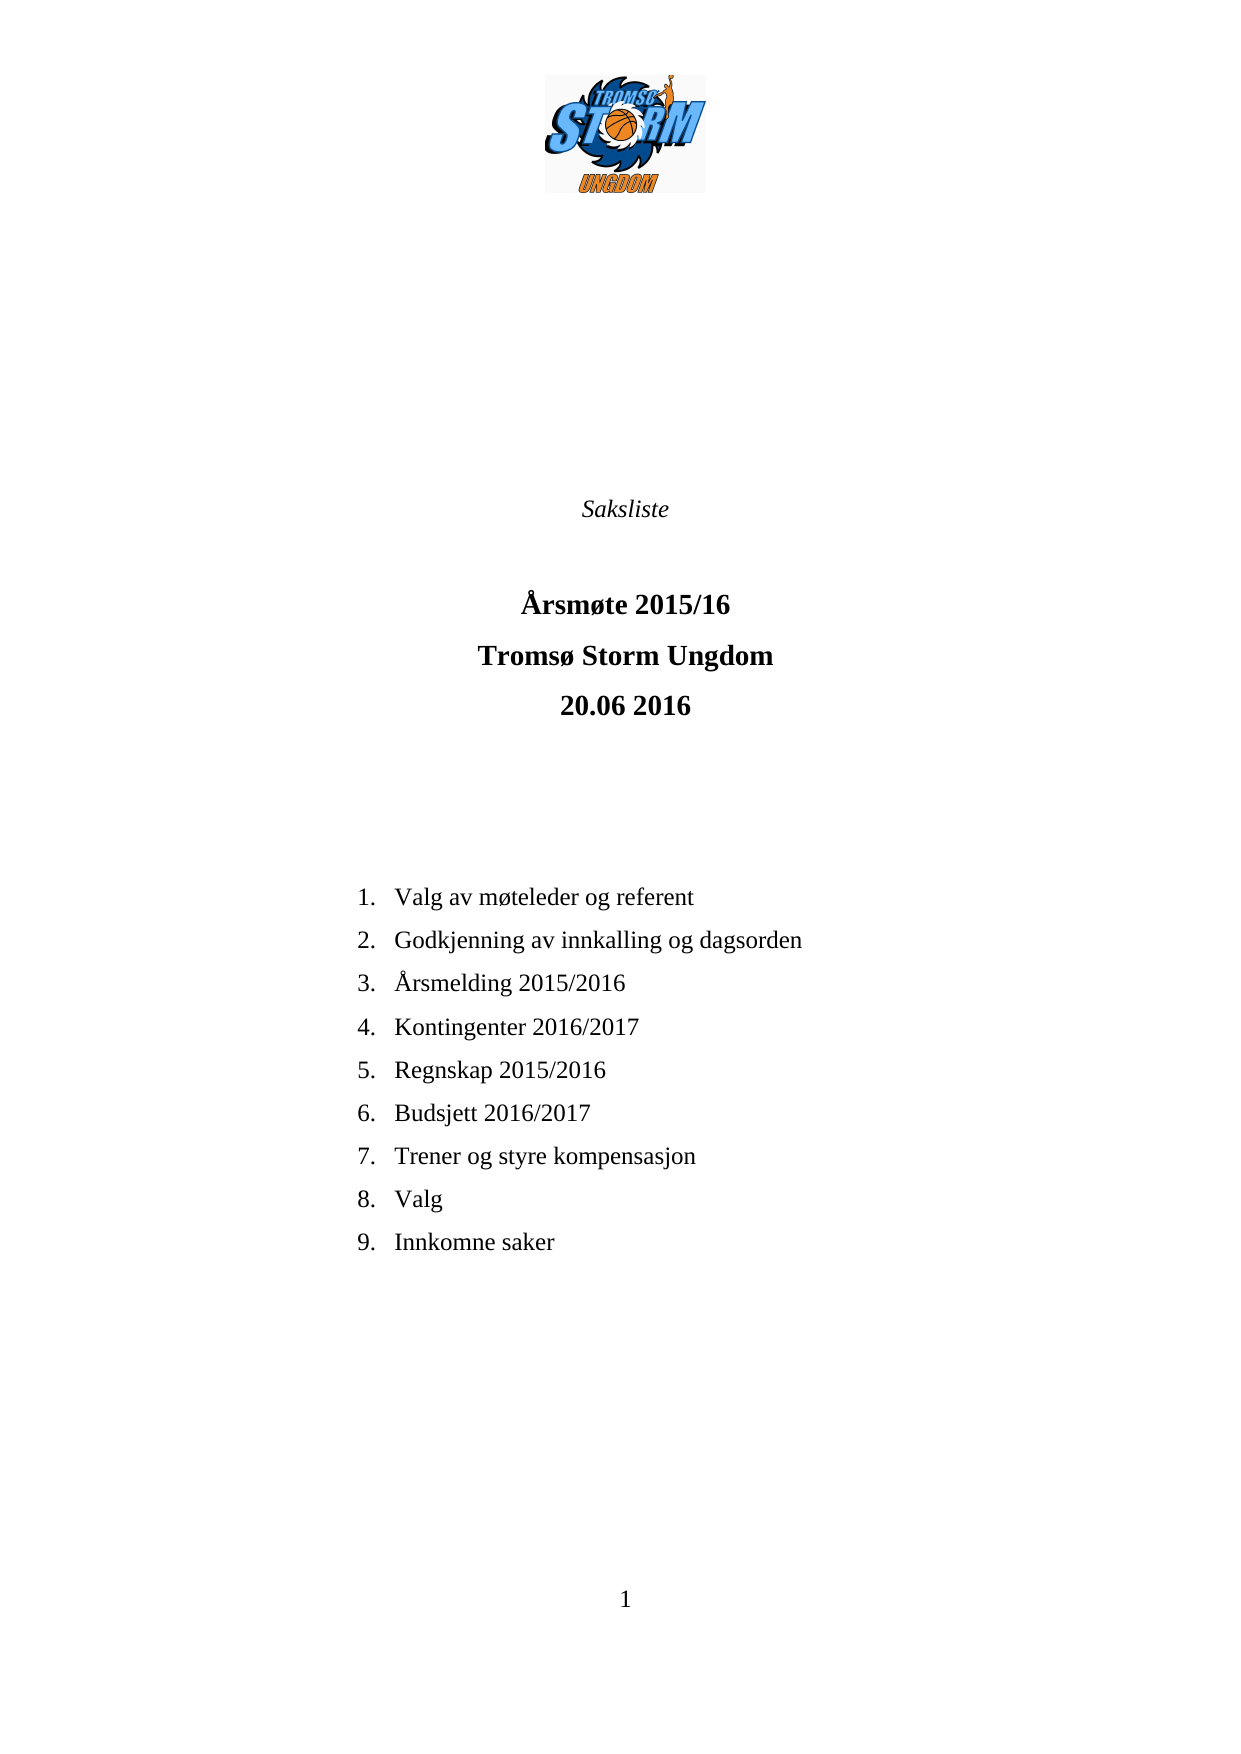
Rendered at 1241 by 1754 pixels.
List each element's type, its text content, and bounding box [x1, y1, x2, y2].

list Valg [357, 1184, 1063, 1213]
list Kontingenter 2016/2017 [357, 1012, 1063, 1040]
picture [545, 75, 706, 193]
list Årsmelding 2015/2016 [357, 968, 1063, 997]
text Saksliste [187, 494, 1063, 523]
text Tromsø Storm Ungdom [187, 638, 1063, 671]
list Innkomne saker [357, 1227, 1063, 1256]
list Budsjett 2016/2017 [357, 1098, 1063, 1127]
list Trener og styre kompensasjon [357, 1141, 1063, 1170]
text 20.06 2016 [187, 688, 1063, 722]
list Regnskap 2015/2016 [357, 1055, 1063, 1083]
text Årsmøte 2015/16 [187, 587, 1063, 621]
list Valg av møteleder og referent [357, 882, 1063, 911]
list Godkjenning av innkalling og dagsorden [357, 925, 1063, 954]
